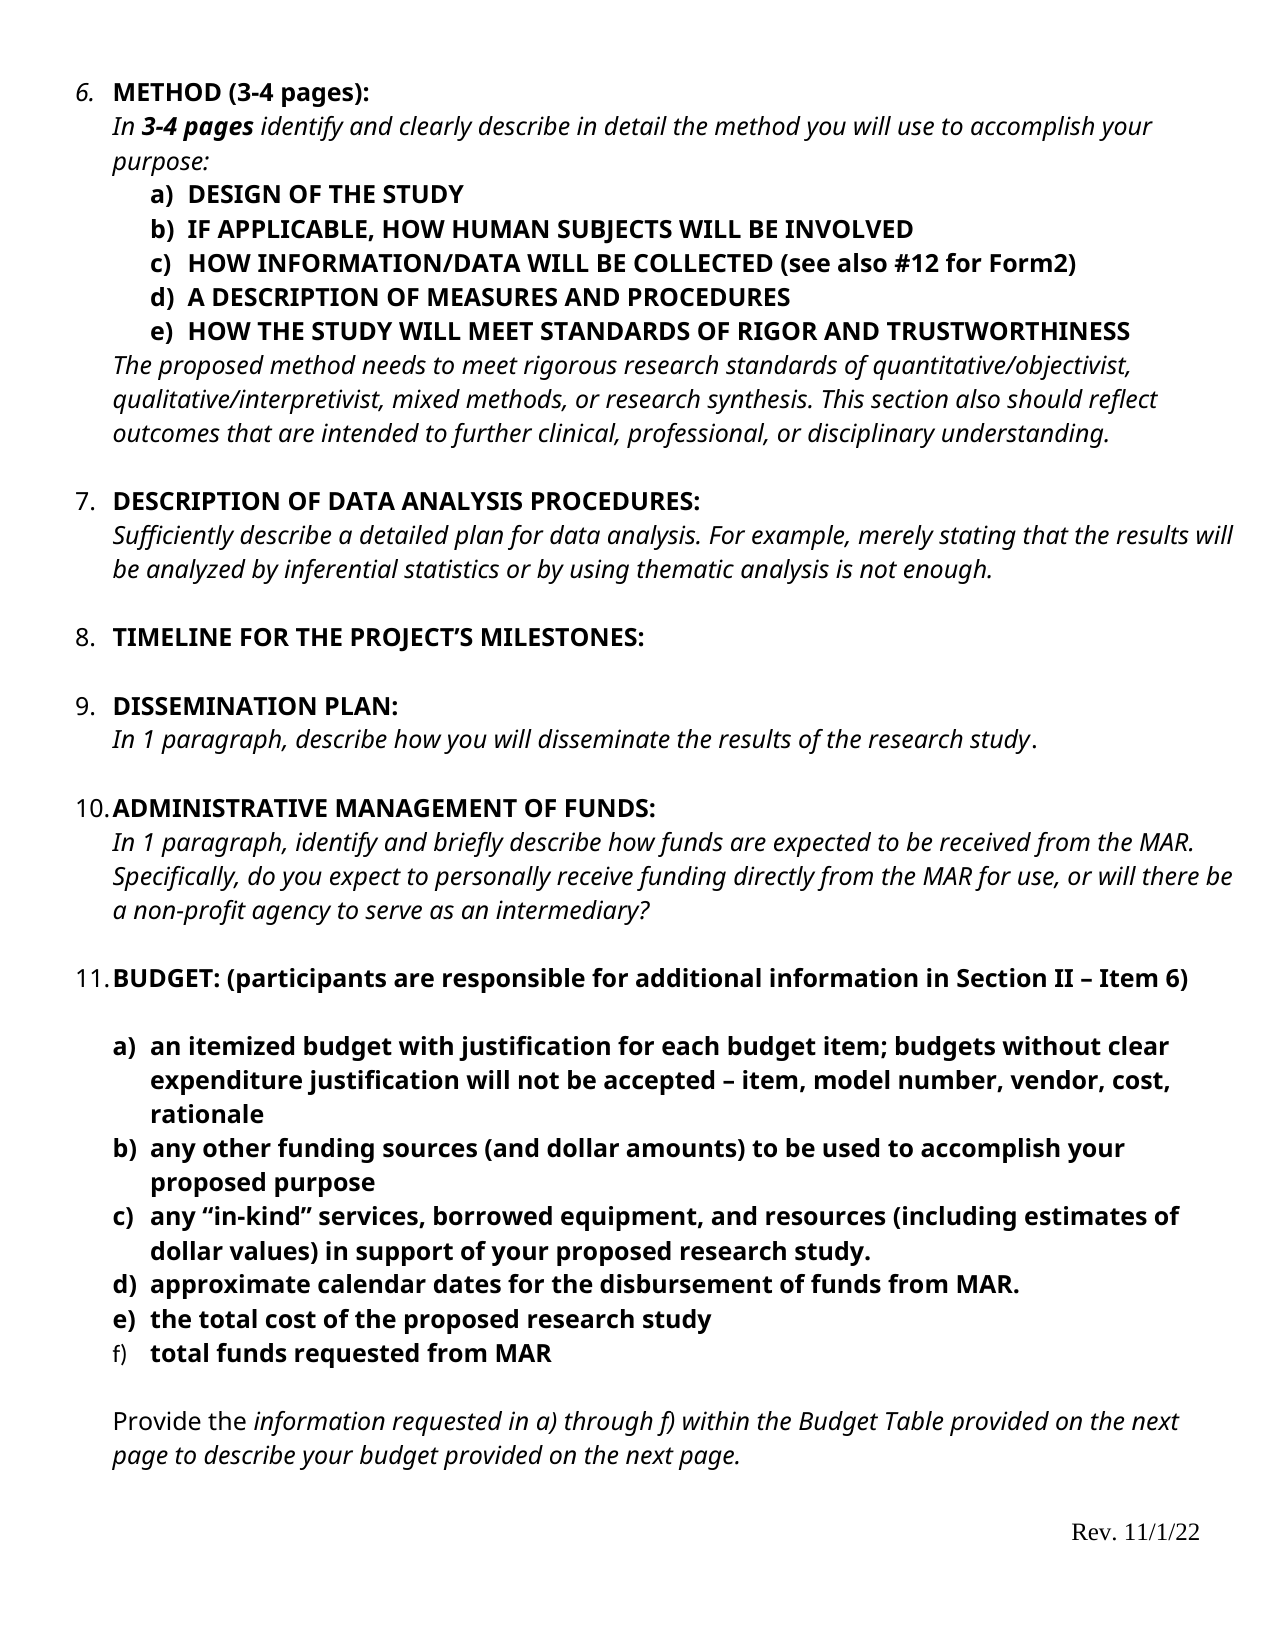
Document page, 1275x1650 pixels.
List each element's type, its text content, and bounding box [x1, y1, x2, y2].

list TIMELINE FOR THE PROJECT’S MILESTONES: [75, 620, 1237, 654]
list approximate calendar dates for the disbursement of funds from MAR. [75, 1267, 1200, 1301]
list total funds requested from MAR [75, 1335, 1200, 1369]
list DESCRIPTION OF DATA ANALYSIS PROCEDURES: [75, 484, 1237, 518]
list HOW THE STUDY WILL MEET STANDARDS OF RIGOR AND TRUSTWORTHINESS [150, 313, 1237, 347]
list HOW INFORMATION/DATA WILL BE COLLECTED (see also #12 for Form2) [150, 245, 1237, 279]
text The proposed method needs to meet rigorous research standards of quantitative/objectivist, qualitative/interpretivist, mixed methods, or research synthesis. This section also should reflect outcomes that are intended to further clinical, professional, or disciplinary understanding. [75, 347, 1200, 450]
list ADMINISTRATIVE MANAGEMENT OF FUNDS: [75, 790, 1237, 824]
list an itemized budget with justification for each budget item; budgets without clear expenditure justification will not be accepted – item, model number, vendor, cost, rationale [75, 1029, 1200, 1131]
list IF APPLICABLE, HOW HUMAN SUBJECTS WILL BE INVOLVED [150, 211, 1237, 245]
text Provide the information requested in a) through f) within the Budget Table provided on the next page to describe your budget provided on the next page. [75, 1403, 1200, 1472]
list any other funding sources (and dollar amounts) to be used to accomplish your proposed purpose [75, 1131, 1200, 1199]
list the total cost of the proposed research study [75, 1301, 1200, 1335]
list BUDGET: (participants are responsible for additional information in Section II – Item 6) [75, 961, 1237, 995]
list A DESCRIPTION OF MEASURES AND PROCEDURES [150, 279, 1237, 313]
list METHOD (3-4 pages): In 3-4 pages identify and clearly describe in detail the method you will use to accomplish your purpose: [75, 75, 1237, 177]
list DESIGN OF THE STUDY [150, 177, 1237, 211]
list Sufficiently describe a detailed plan for data analysis. For example, merely stating that the results will be analyzed by inferential statistics or by using thematic analysis is not enough. [75, 518, 1200, 586]
list any “in-kind” services, borrowed equipment, and resources (including estimates of dollar values) in support of your proposed research study. [75, 1199, 1200, 1267]
text In 1 paragraph, identify and briefly describe how funds are expected to be received from the MAR. Specifically, do you expect to personally receive funding directly from the MAR for use, or will there be a non-profit agency to serve as an intermediary? [75, 824, 1200, 927]
list DISSEMINATION PLAN: [75, 688, 1237, 722]
text In 1 paragraph, describe how you will disseminate the results of the research study. [75, 722, 1200, 756]
